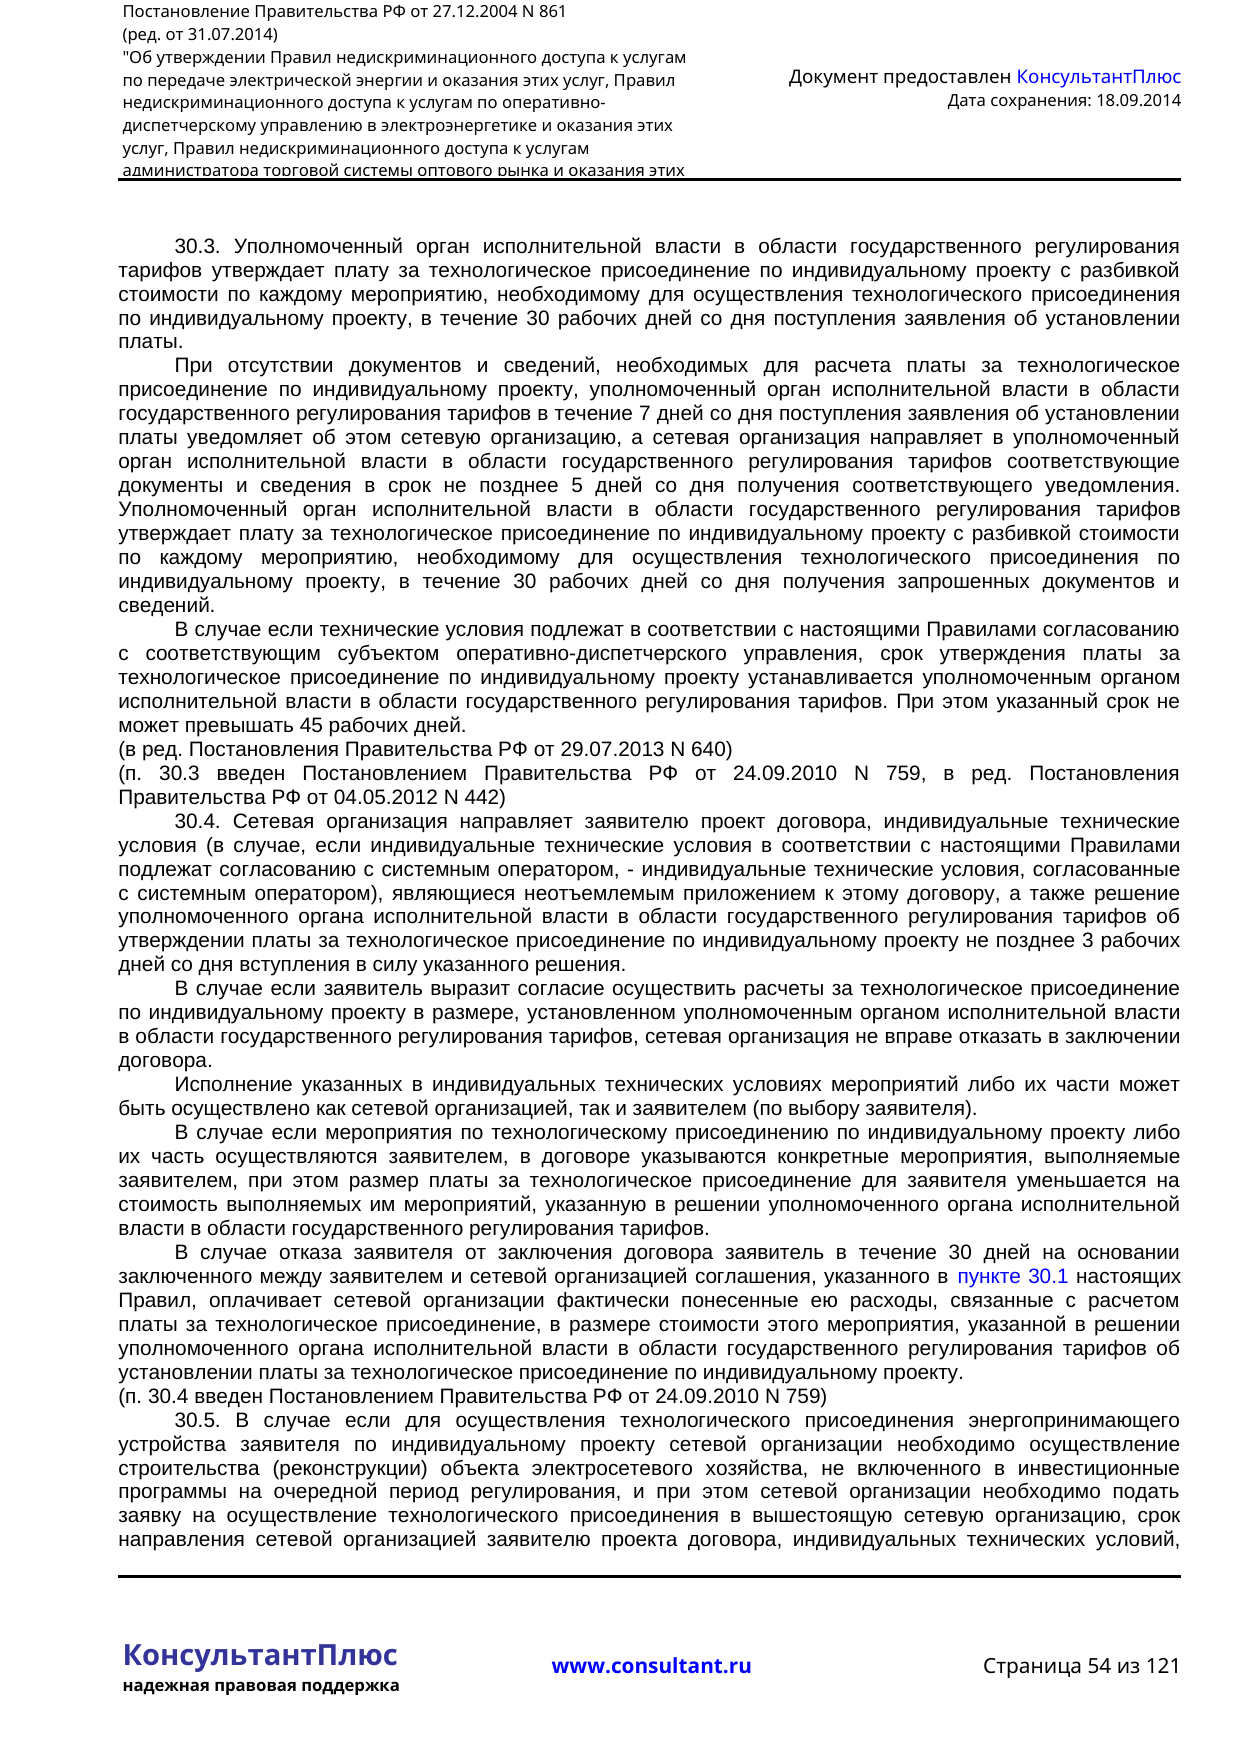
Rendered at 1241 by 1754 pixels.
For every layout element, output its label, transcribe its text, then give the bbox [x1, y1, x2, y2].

text (в ред. Постановления Правительства РФ от 29.07.2013 N 640) [118, 737, 1181, 761]
text 30.3. Уполномоченный орган исполнительной власти в области государственного регулирования тарифов утверждает плату за технологическое присоединение по индивидуальному проекту с разбивкой стоимости по каждому мероприятию, необходимому для осуществления технологического присоединения по индивидуальному проекту, в течение 30 рабочих дней со дня поступления заявления об установлении платы. [118, 233, 1181, 353]
text В случае если заявитель выразит согласие осуществить расчеты за технологическое присоединение по индивидуальному проекту в размере, установленном уполномоченным органом исполнительной власти в области государственного регулирования тарифов, сетевая организация не вправе отказать в заключении договора. [118, 976, 1181, 1072]
text Исполнение указанных в индивидуальных технических условиях мероприятий либо их части может быть осуществлено как сетевой организацией, так и заявителем (по выбору заявителя). [118, 1072, 1181, 1120]
text В случае если технические условия подлежат в соответствии с настоящими Правилами согласованию с соответствующим субъектом оперативно-диспетчерского управления, срок утверждения платы за технологическое присоединение по индивидуальному проекту устанавливается уполномоченным органом исполнительной власти в области государственного регулирования тарифов. При этом указанный срок не может превышать 45 рабочих дней. [118, 617, 1181, 737]
text (п. 30.4 введен Постановлением Правительства РФ от 24.09.2010 N 759) [118, 1383, 1181, 1407]
text (п. 30.3 введен Постановлением Правительства РФ от 24.09.2010 N 759, в ред. Постановления Правительства РФ от 04.05.2012 N 442) [118, 761, 1181, 808]
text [118, 1407, 1181, 1551]
text 30.4. Сетевая организация направляет заявителю проект договора, индивидуальные технические условия (в случае, если индивидуальные технические условия в соответствии с настоящими Правилами подлежат согласованию с системным оператором, - индивидуальные технические условия, согласованные с системным оператором), являющиеся неотъемлемым приложением к этому договору, а также решение уполномоченного органа исполнительной власти в области государственного регулирования тарифов об утверждении платы за технологическое присоединение по индивидуальному проекту не позднее 3 рабочих дней со дня вступления в силу указанного решения. [118, 808, 1181, 976]
text В случае если мероприятия по технологическому присоединению по индивидуальному проекту либо их часть осуществляются заявителем, в договоре указываются конкретные мероприятия, выполняемые заявителем, при этом размер платы за технологическое присоединение для заявителя уменьшается на стоимость выполняемых им мероприятий, указанную в решении уполномоченного органа исполнительной власти в области государственного регулирования тарифов. [118, 1120, 1181, 1240]
text При отсутствии документов и сведений, необходимых для расчета платы за технологическое присоединение по индивидуальному проекту, уполномоченный орган исполнительной власти в области государственного регулирования тарифов в течение 7 дней со дня поступления заявления об установлении платы уведомляет об этом сетевую организацию, а сетевая организация направляет в уполномоченный орган исполнительной власти в области государственного регулирования тарифов соответствующие документы и сведения в срок не позднее 5 дней со дня получения соответствующего уведомления. Уполномоченный орган исполнительной власти в области государственного регулирования тарифов утверждает плату за технологическое присоединение по индивидуальному проекту с разбивкой стоимости по каждому мероприятию, необходимому для осуществления технологического присоединения по индивидуальному проекту, в течение 30 рабочих дней со дня получения запрошенных документов и сведений. [118, 353, 1181, 617]
text В случае отказа заявителя от заключения договора заявитель в течение 30 дней на основании заключенного между заявителем и сетевой организацией соглашения, указанного в пункте 30.1 настоящих Правил, оплачивает сетевой организации фактически понесенные ею расходы, связанные с расчетом платы за технологическое присоединение, в размере стоимости этого мероприятия, указанной в решении уполномоченного органа исполнительной власти в области государственного регулирования тарифов об установлении платы за технологическое присоединение по индивидуальному проекту. [118, 1240, 1181, 1383]
